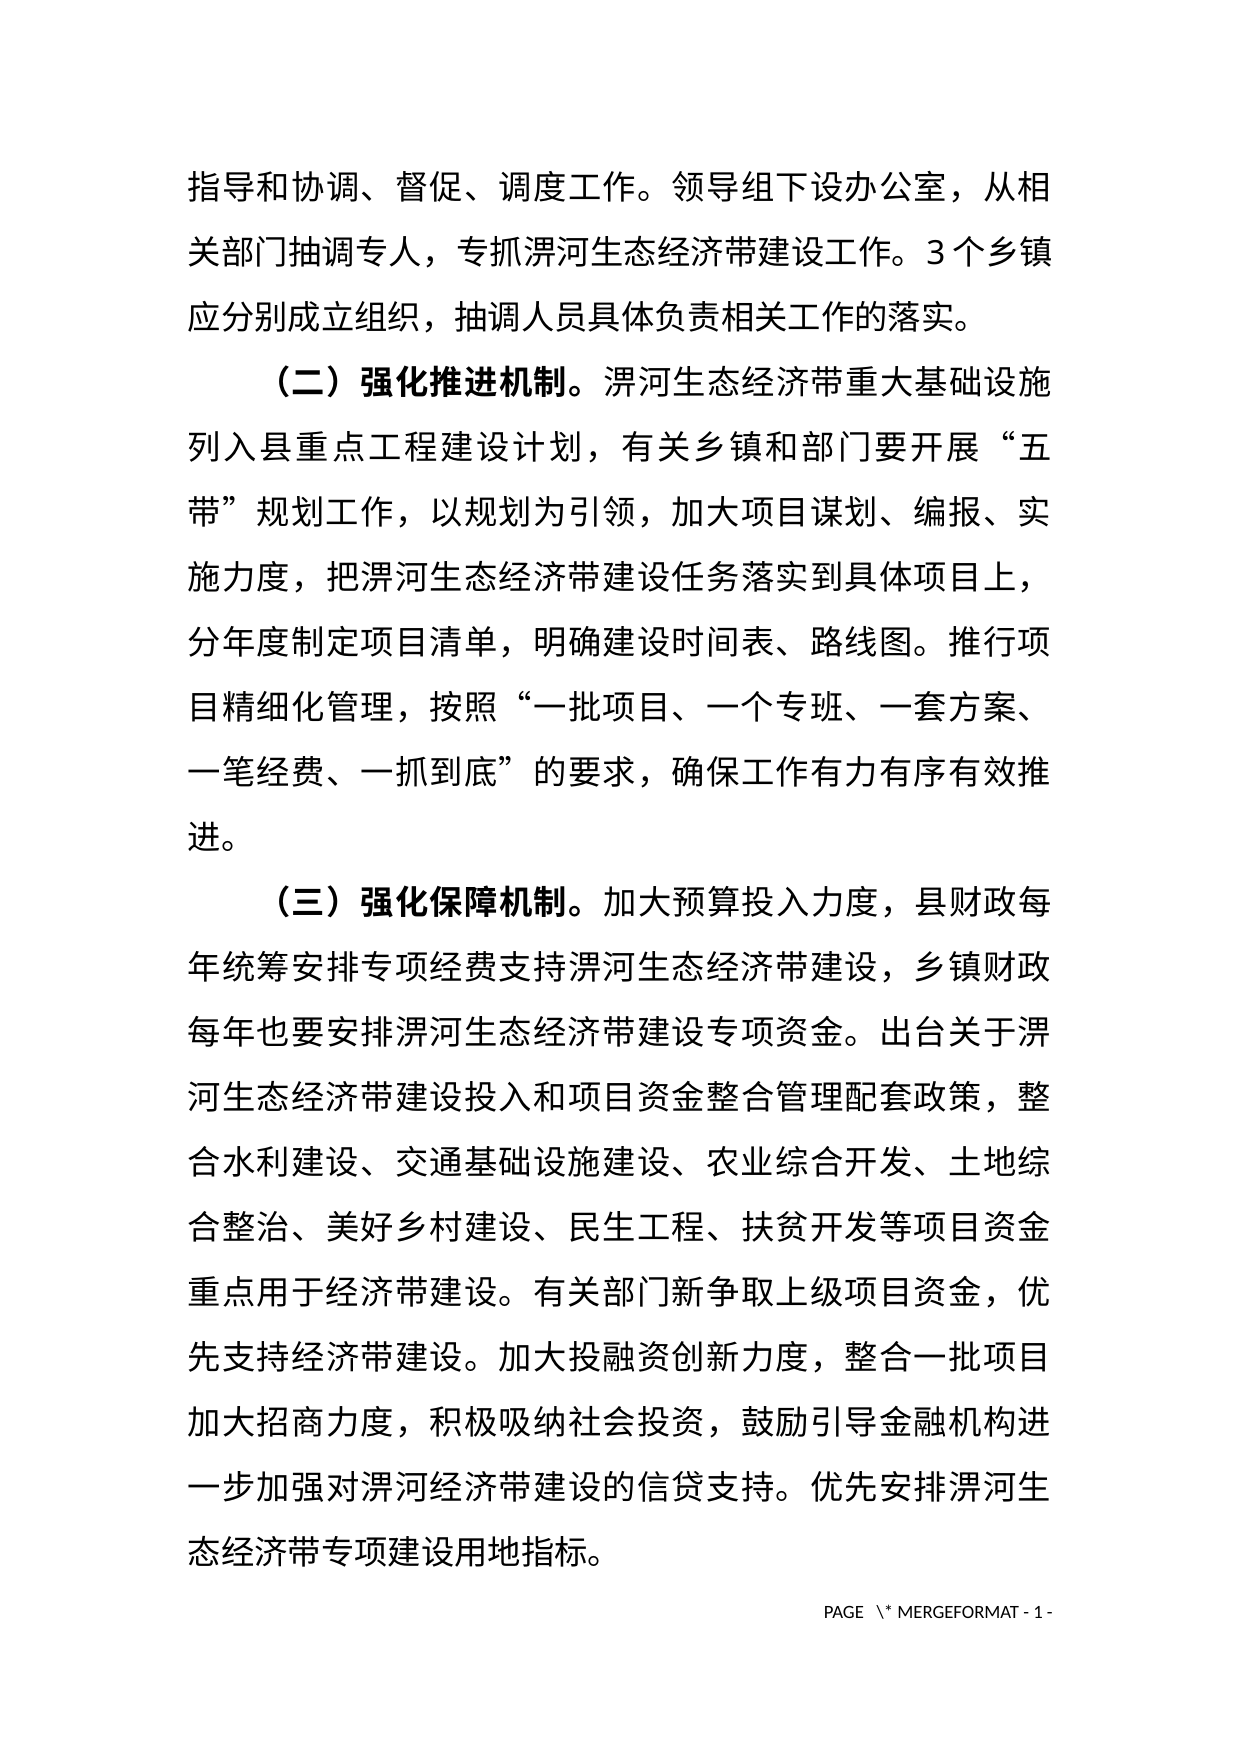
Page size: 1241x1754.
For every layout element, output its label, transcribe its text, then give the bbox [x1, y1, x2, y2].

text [187, 152, 1053, 347]
text （三）强化保障机制。加大预算投入力度，县财政每年统筹安排专项经费支持淠河生态经济带建设，乡镇财政每年也要安排淠河生态经济带建设专项资金。出台关于淠河生态经济带建设投入和项目资金整合管理配套政策，整合水利建设、交通基础设施建设、农业综合开发、土地综合整治、美好乡村建设、民生工程、扶贫开发等项目资金，重点用于经济带建设。有关部门新争取上级项目资金，优先支持经济带建设。加大投融资创新力度，整合一批项目，加大招商力度，积极吸纳社会投资，鼓励引导金融机构进一步加强对淠河经济带建设的信贷支持。优先安排淠河生态经济带专项建设用地指标。 [187, 867, 1053, 1582]
text （二）强化推进机制。淠河生态经济带重大基础设施列入县重点工程建设计划，有关乡镇和部门要开展“五带”规划工作，以规划为引领，加大项目谋划、编报、实施力度，把淠河生态经济带建设任务落实到具体项目上，分年度制定项目清单，明确建设时间表、路线图。推行项目精细化管理，按照“一批项目、一个专班、一套方案、一笔经费、一抓到底”的要求，确保工作有力有序有效推进。 [187, 347, 1053, 867]
